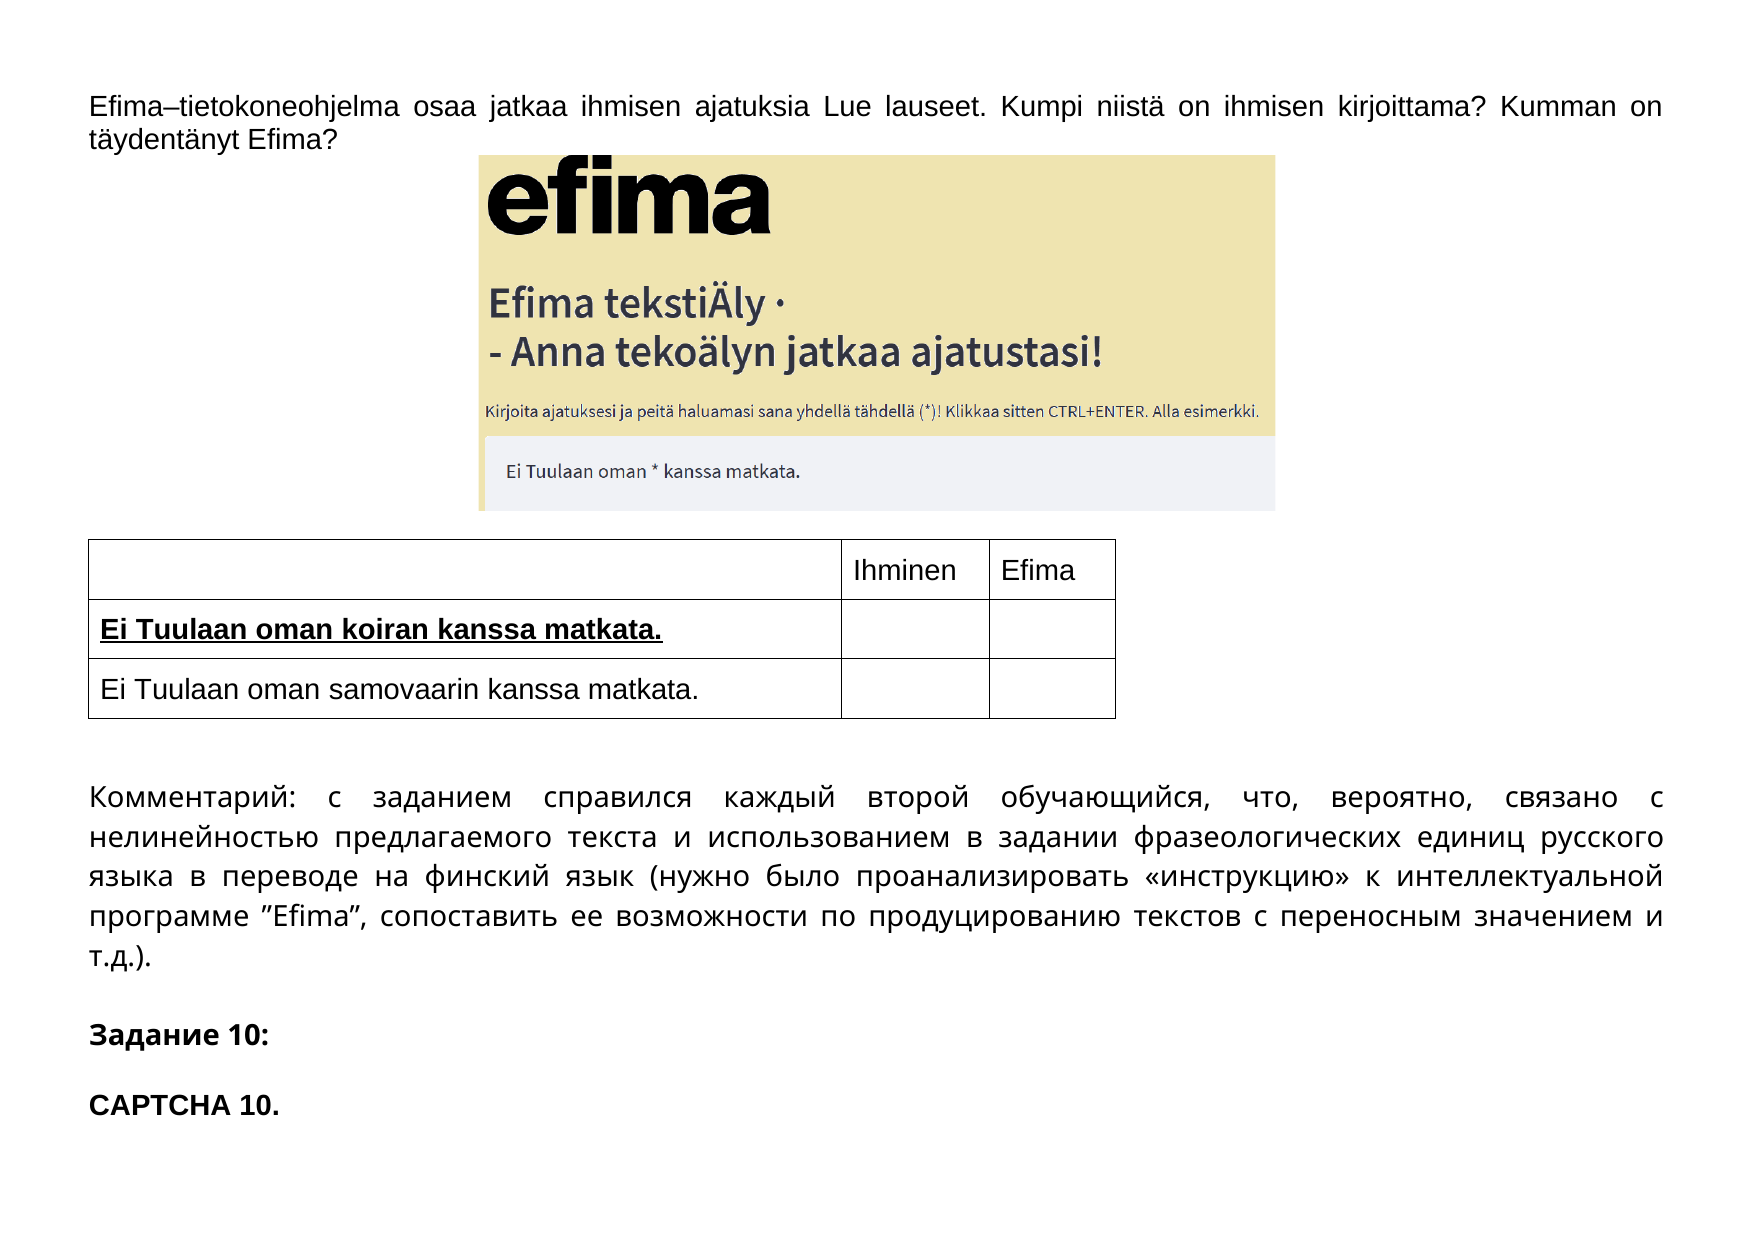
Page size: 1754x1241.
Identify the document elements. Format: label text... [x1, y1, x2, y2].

table_cell Ei Tuulaan oman samovaarin kanssa matkata. [89, 659, 841, 718]
table_header Ihminen [842, 540, 989, 598]
text CAPTCHA 10. [89, 1088, 1665, 1121]
table_cell [990, 659, 1115, 718]
table_cell [842, 659, 989, 718]
text Комментарий: с заданием справился каждый второй обучающийся, что, вероятно, связано с нелинейностью предлагаемого текста и использованием в задании фразеологических единиц русского языка в переводе на финский язык (нужно было проанализировать «инструкцию» к интеллектуальной программе ”Efima”, сопоставить ее возможности по продуцированию текстов с переносным значением и т.д.). [89, 776, 1665, 975]
table_cell [990, 600, 1115, 658]
table_header Efima [990, 540, 1115, 598]
picture [478, 155, 1276, 511]
table_cell [842, 600, 989, 658]
text Задание 10: [89, 1014, 1665, 1054]
text Efima–tietokoneohjelma osaa jatkaa ihmisen ajatuksia Lue lauseet. Kumpi niistä on ihmisen kirjoittama? Kumman on täydentänyt Efima? [89, 89, 1665, 156]
table_cell Ei Tuulaan oman koiran kanssa matkata. [89, 600, 841, 658]
table_header [89, 540, 841, 598]
